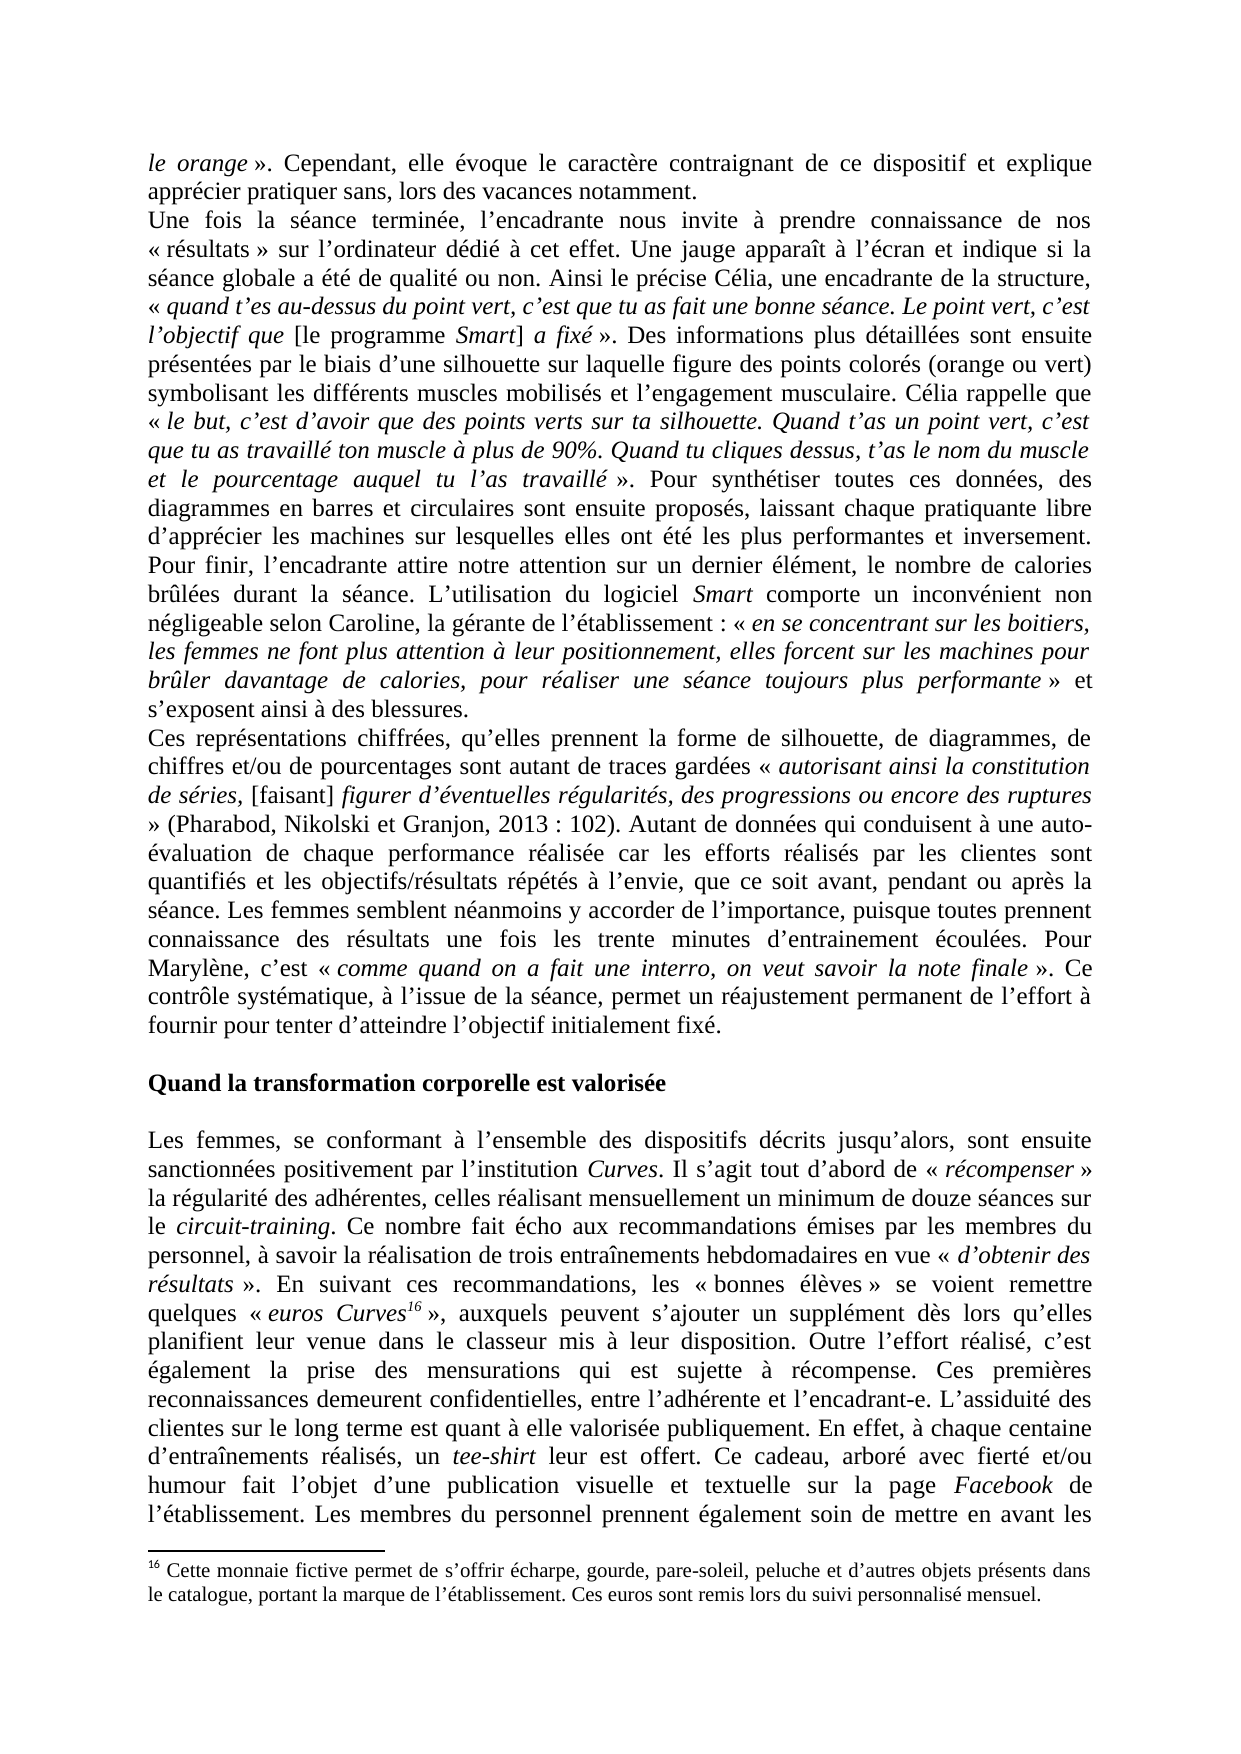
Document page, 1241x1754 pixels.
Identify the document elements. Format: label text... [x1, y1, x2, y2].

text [148, 1125, 1093, 1528]
text Ces représentations chiffrées, qu’elles prennent la forme de silhouette, de diagrammes, de chiffres et/ou de pourcentages sont autant de traces gardées « autorisant ainsi la constitution de séries, [faisant] figurer d’éventuelles régularités, des progressions ou encore des ruptures » (Pharabod, Nikolski et Granjon, 2013 : 102). Autant de données qui conduisent à une auto-évaluation de chaque performance réalisée car les efforts réalisés par les clientes sont quantifiés et les objectifs/résultats répétés à l’envie, que ce soit avant, pendant ou après la séance. Les femmes semblent néanmoins y accorder de l’importance, puisque toutes prennent connaissance des résultats une fois les trente minutes d’entrainement écoulées. Pour Marylène, c’est « comme quand on a fait une interro, on veut savoir la note finale ». Ce contrôle systématique, à l’issue de la séance, permet un réajustement permanent de l’effort à fournir pour tenter d’atteindre l’objectif initialement fixé. [148, 723, 1093, 1039]
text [148, 148, 1093, 205]
text Quand la transformation corporelle est valorisée [148, 1068, 1093, 1096]
text Une fois la séance terminée, l’encadrante nous invite à prendre connaissance de nos « résultats » sur l’ordinateur dédié à cet effet. Une jauge apparaît à l’écran et indique si la séance globale a été de qualité ou non. Ainsi le précise Célia, une encadrante de la structure, « quand t’es au-dessus du point vert, c’est que tu as fait une bonne séance. Le point vert, c’est l’objectif que [le programme Smart] a fixé ». Des informations plus détaillées sont ensuite présentées par le biais d’une silhouette sur laquelle figure des points colorés (orange ou vert) symbolisant les différents muscles mobilisés et l’engagement musculaire. Célia rappelle que « le but, c’est d’avoir que des points verts sur ta silhouette. Quand t’as un point vert, c’est que tu as travaillé ton muscle à plus de 90%. Quand tu cliques dessus, t’as le nom du muscle et le pourcentage auquel tu l’as travaillé ». Pour synthétiser toutes ces données, des diagrammes en barres et circulaires sont ensuite proposés, laissant chaque pratiquante libre d’apprécier les machines sur lesquelles elles ont été les plus performantes et inversement. Pour finir, l’encadrante attire notre attention sur un dernier élément, le nombre de calories brûlées durant la séance. L’utilisation du logiciel Smart comporte un inconvénient non négligeable selon Caroline, la gérante de l’établissement : « en se concentrant sur les boitiers, les femmes ne font plus attention à leur positionnement, elles forcent sur les machines pour brûler davantage de calories, pour réaliser une séance toujours plus performante » et s’exposent ainsi à des blessures. [148, 205, 1093, 723]
